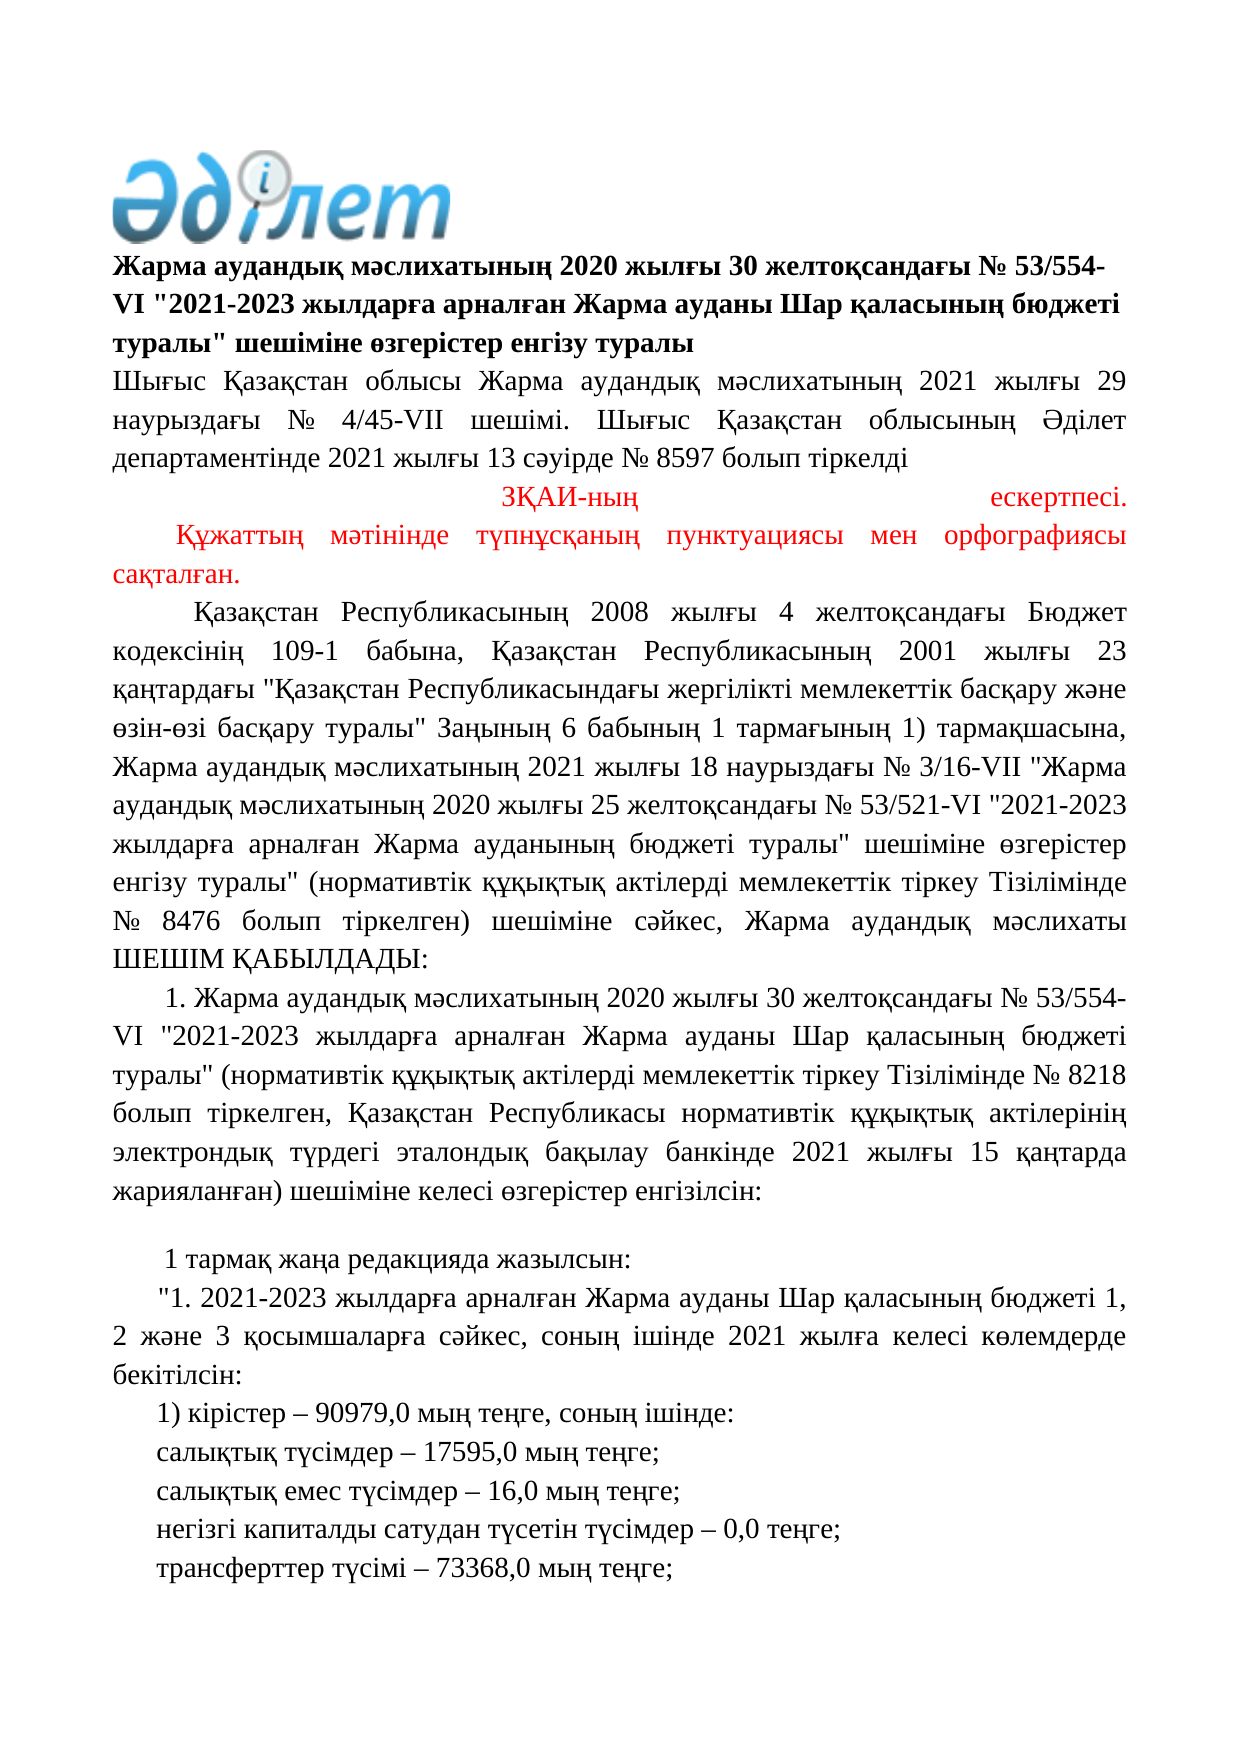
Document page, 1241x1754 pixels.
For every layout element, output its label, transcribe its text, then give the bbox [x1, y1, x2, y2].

picture [112, 150, 451, 244]
text Жарма аудандық мәслихатының 2020 жылғы 30 желтоқсандағы № 53/554-VI "2021-2023 жылдарға арналған Жарма ауданы Шар қаласының бюджеті туралы" шешіміне өзгерістер енгізу туралы [112, 248, 1128, 358]
text салықтық түсімдер – 17595,0 мың теңге; [112, 1434, 1128, 1468]
text Шығыс Қазақстан облысы Жарма аудандық мәслихатының 2021 жылғы 29 наурыздағы № 4/45-VII шешімі. Шығыс Қазақстан облысының Әділет департаментінде 2021 жылғы 13 сәуірде № 8597 болып тіркелді [112, 363, 1128, 474]
text "1. 2021-2023 жылдарға арналған Жарма ауданы Шар қаласының бюджеті 1, 2 және 3 қосымшаларға сәйкес, соның ішінде 2021 жылға келесі көлемдерде бекітілсін: [112, 1280, 1128, 1391]
text 1 тармақ жаңа редакцияда жазылсын: [112, 1241, 1128, 1275]
text 1) кірістер – 90979,0 мың теңге, соның ішінде: [112, 1396, 1128, 1429]
text салықтық емес түсімдер – 16,0 мың теңге; [112, 1473, 1128, 1506]
text трансферттер түсімі – 73368,0 мың теңге; [112, 1550, 1128, 1583]
text Қазақстан Республикасының 2008 жылғы 4 желтоқсандағы Бюджет кодексінің 109-1 бабына, Қазақстан Республикасының 2001 жылғы 23 қаңтардағы "Қазақстан Республикасындағы жергілікті мемлекеттік басқару және өзін-өзі басқару туралы" Заңының 6 бабының 1 тармағының 1) тармақшасына, Жарма аудандық мәслихатының 2021 жылғы 18 наурыздағы № 3/16-VІІ "Жарма аудандық мәслихатының 2020 жылғы 25 желтоқсандағы № 53/521-VI "2021-2023 жылдарға арналған Жарма ауданының бюджеті туралы" шешіміне өзгерістер енгізу туралы" (нормативтік құқықтық актілерді мемлекеттік тіркеу Тізілімінде № 8476 болып тіркелген) шешіміне сәйкес, Жарма аудандық мәслихаты ШЕШІМ ҚАБЫЛДАДЫ: [112, 594, 1128, 975]
text негізгі капиталды сатудан түсетін түсімдер – 0,0 теңге; [112, 1511, 1128, 1545]
text 1. Жарма аудандық мәслихатының 2020 жылғы 30 желтоқсандағы № 53/554-VI "2021-2023 жылдарға арналған Жарма ауданы Шар қаласының бюджеті туралы" (нормативтік құқықтық актілерді мемлекеттік тіркеу Тізілімінде № 8218 болып тіркелген, Қазақстан Республикасы нормативтік құқықтық актілерінің электрондық түрдегі эталондық бақылау банкінде 2021 жылғы 15 қаңтарда жарияланған) шешіміне келесі өзгерістер енгізілсін: [112, 980, 1128, 1206]
text ЗҚАИ-ның ескертпесі. Құжаттың мәтінінде түпнұсқаның пунктуациясы мен орфографиясы сақталған. [112, 479, 1128, 589]
